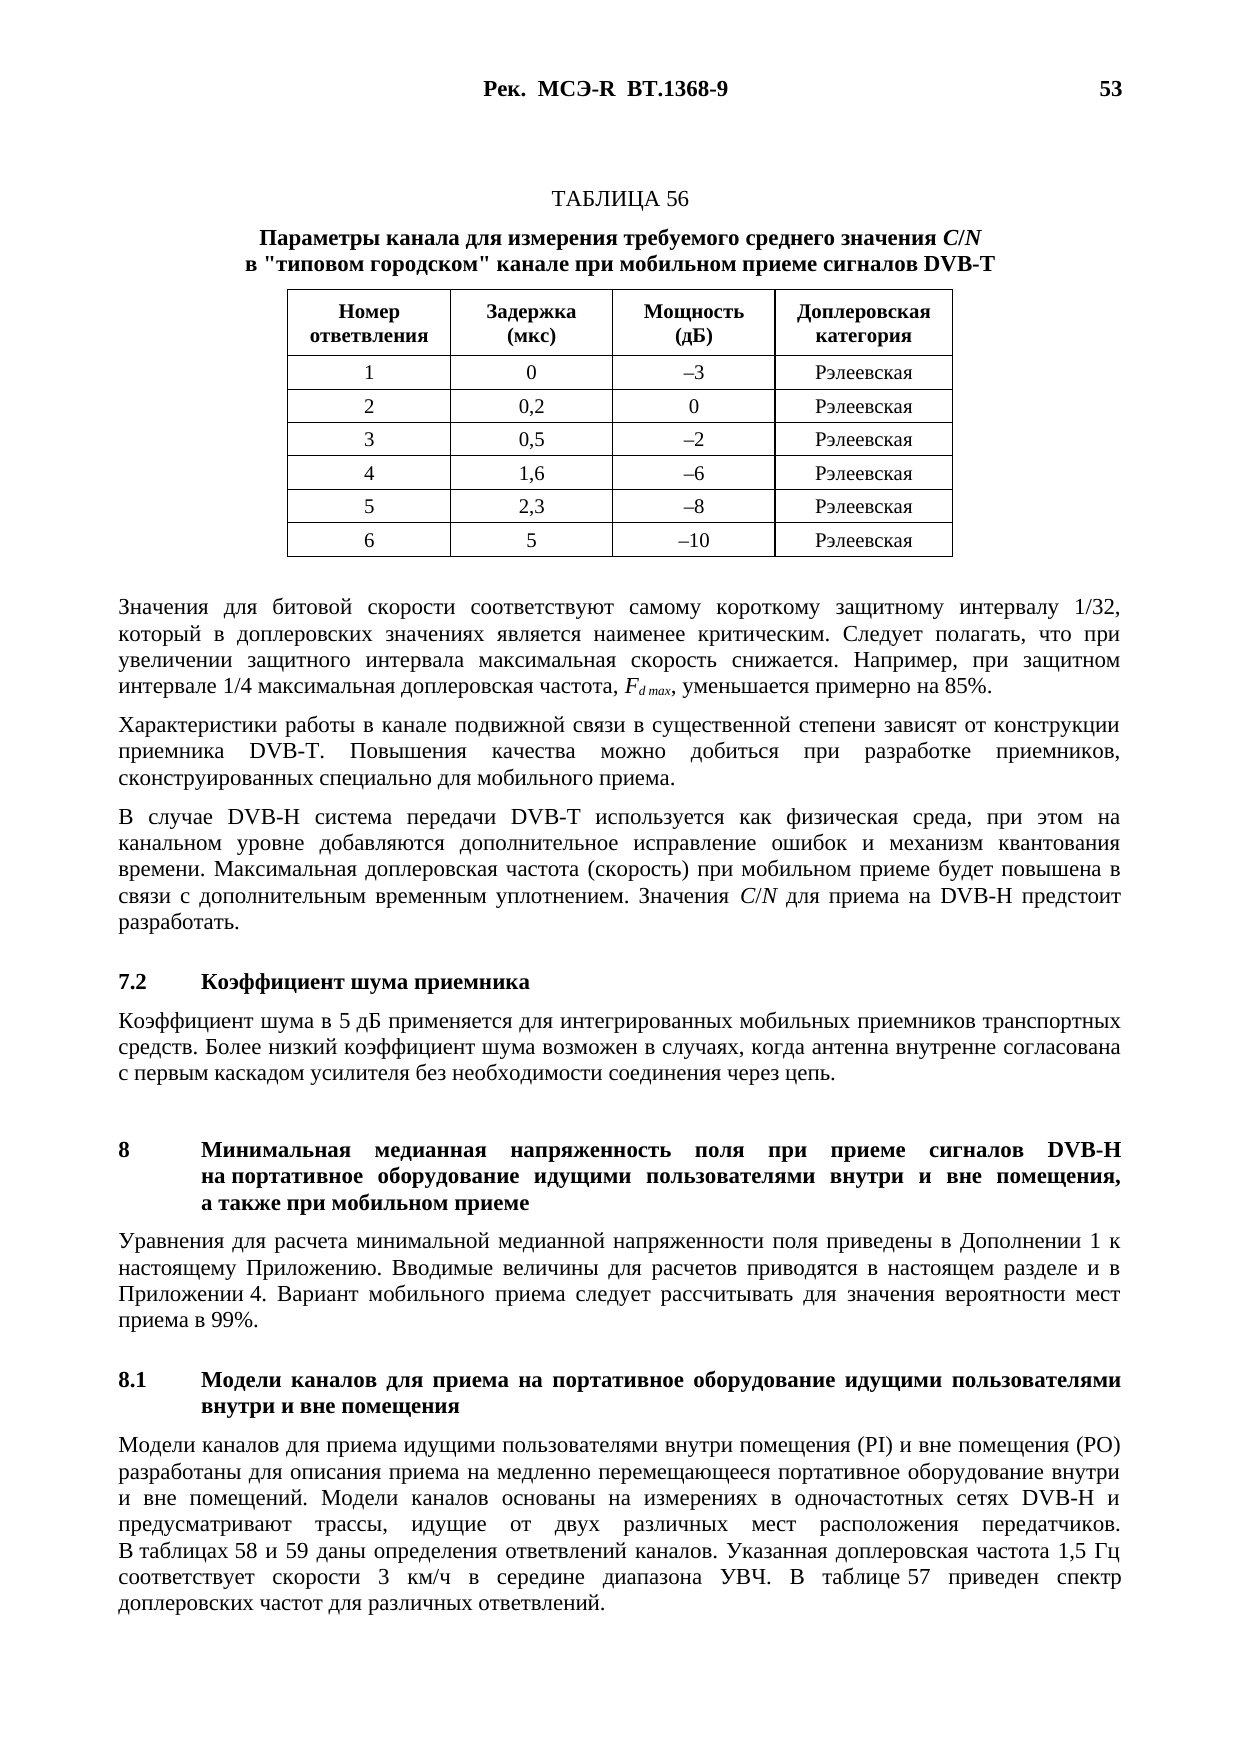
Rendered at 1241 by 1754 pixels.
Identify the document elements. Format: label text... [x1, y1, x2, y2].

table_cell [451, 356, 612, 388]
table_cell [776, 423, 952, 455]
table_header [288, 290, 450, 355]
text Коэффициент шума в 5 дБ применяется для интегрированных мобильных приемников транспортных средств. Более низкий коэффициент шума возможен в случаях, когда антенна внутренне согласована с первым каскадом усилителя без необходимости соединения через цепь. [118, 1007, 1122, 1086]
text В случае DVB-H система передачи DVB-T используется как физическая среда, при этом на канальном уровне добавляются дополнительное исправление ошибок и механизм квантования времени. Максимальная доплеровская частота (скорость) при мобильном приеме будет повышена в связи с дополнительным временным уплотнением. Значения C/N для приема на DVB-H предстоит разработать. [118, 803, 1122, 934]
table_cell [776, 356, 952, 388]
text Значения для битовой скорости соответствуют самому короткому защитному интервалу 1/32, который в доплеровских значениях является наименее критическим. Следует полагать, что при увеличении защитного интервала максимальная скорость снижается. Например, при защитном интервале 1/4 максимальная доплеровская частота, Fd max, уменьшается примерно на 85%. [118, 593, 1122, 699]
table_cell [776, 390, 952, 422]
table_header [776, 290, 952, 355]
subtitle 8.1 Модели каналов для приема на портативное оборудование идущими пользователями внутри и вне помещения [118, 1366, 1122, 1419]
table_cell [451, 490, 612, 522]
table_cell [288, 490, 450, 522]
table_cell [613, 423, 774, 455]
text ТАБЛИЦА 56 [118, 185, 1122, 212]
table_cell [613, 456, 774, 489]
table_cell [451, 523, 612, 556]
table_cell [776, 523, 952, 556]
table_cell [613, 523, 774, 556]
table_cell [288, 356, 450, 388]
subtitle 7.2 Коэффициент шума приемника [118, 968, 1122, 994]
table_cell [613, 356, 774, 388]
subtitle 8 Минимальная медианная напряженность поля при приеме сигналов DVB-H на портативное оборудование идущими пользователями внутри и вне помещения, а также при мобильном приеме [118, 1136, 1122, 1215]
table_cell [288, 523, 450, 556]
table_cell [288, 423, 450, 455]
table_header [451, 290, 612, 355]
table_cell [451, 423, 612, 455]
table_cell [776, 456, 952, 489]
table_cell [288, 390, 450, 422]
text Характеристики работы в канале подвижной связи в существенной степени зависят от конструкции приемника DVB-T. Повышения качества можно добиться при разработке приемников, сконструированных специально для мобильного приема. [118, 711, 1122, 790]
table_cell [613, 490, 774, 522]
text Модели каналов для приема идущими пользователями внутри помещения (PI) и вне помещения (PO) разработаны для описания приема на медленно перемещающееся портативное оборудование внутри и вне помещений. Модели каналов основаны на измерениях в одночастотных сетях DVB-H и предусматривают трассы, идущие от двух различных мест расположения передатчиков. В таблицах 58 и 59 даны определения ответвлений каналов. Указанная доплеровская частота 1,5 Гц соответствует скорости 3 км/ч в середине диапазона УВЧ. В таблице 57 приведен спектр доплеровских частот для различных ответвлений. [118, 1431, 1122, 1616]
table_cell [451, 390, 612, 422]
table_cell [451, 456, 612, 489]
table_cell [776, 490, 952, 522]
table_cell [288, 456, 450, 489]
text Уравнения для расчета минимальной медианной напряженности поля приведены в Дополнении 1 к настоящему Приложению. Вводимые величины для расчетов приводятся в настоящем разделе и в Приложении 4. Вариант мобильного приема следует рассчитывать для значения вероятности мест приема в 99%. [118, 1227, 1122, 1333]
title Параметры канала для измерения требуемого среднего значения C/N в "типовом городском" канале при мобильном приеме сигналов DVB-T [118, 224, 1122, 277]
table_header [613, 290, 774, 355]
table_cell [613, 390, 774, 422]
